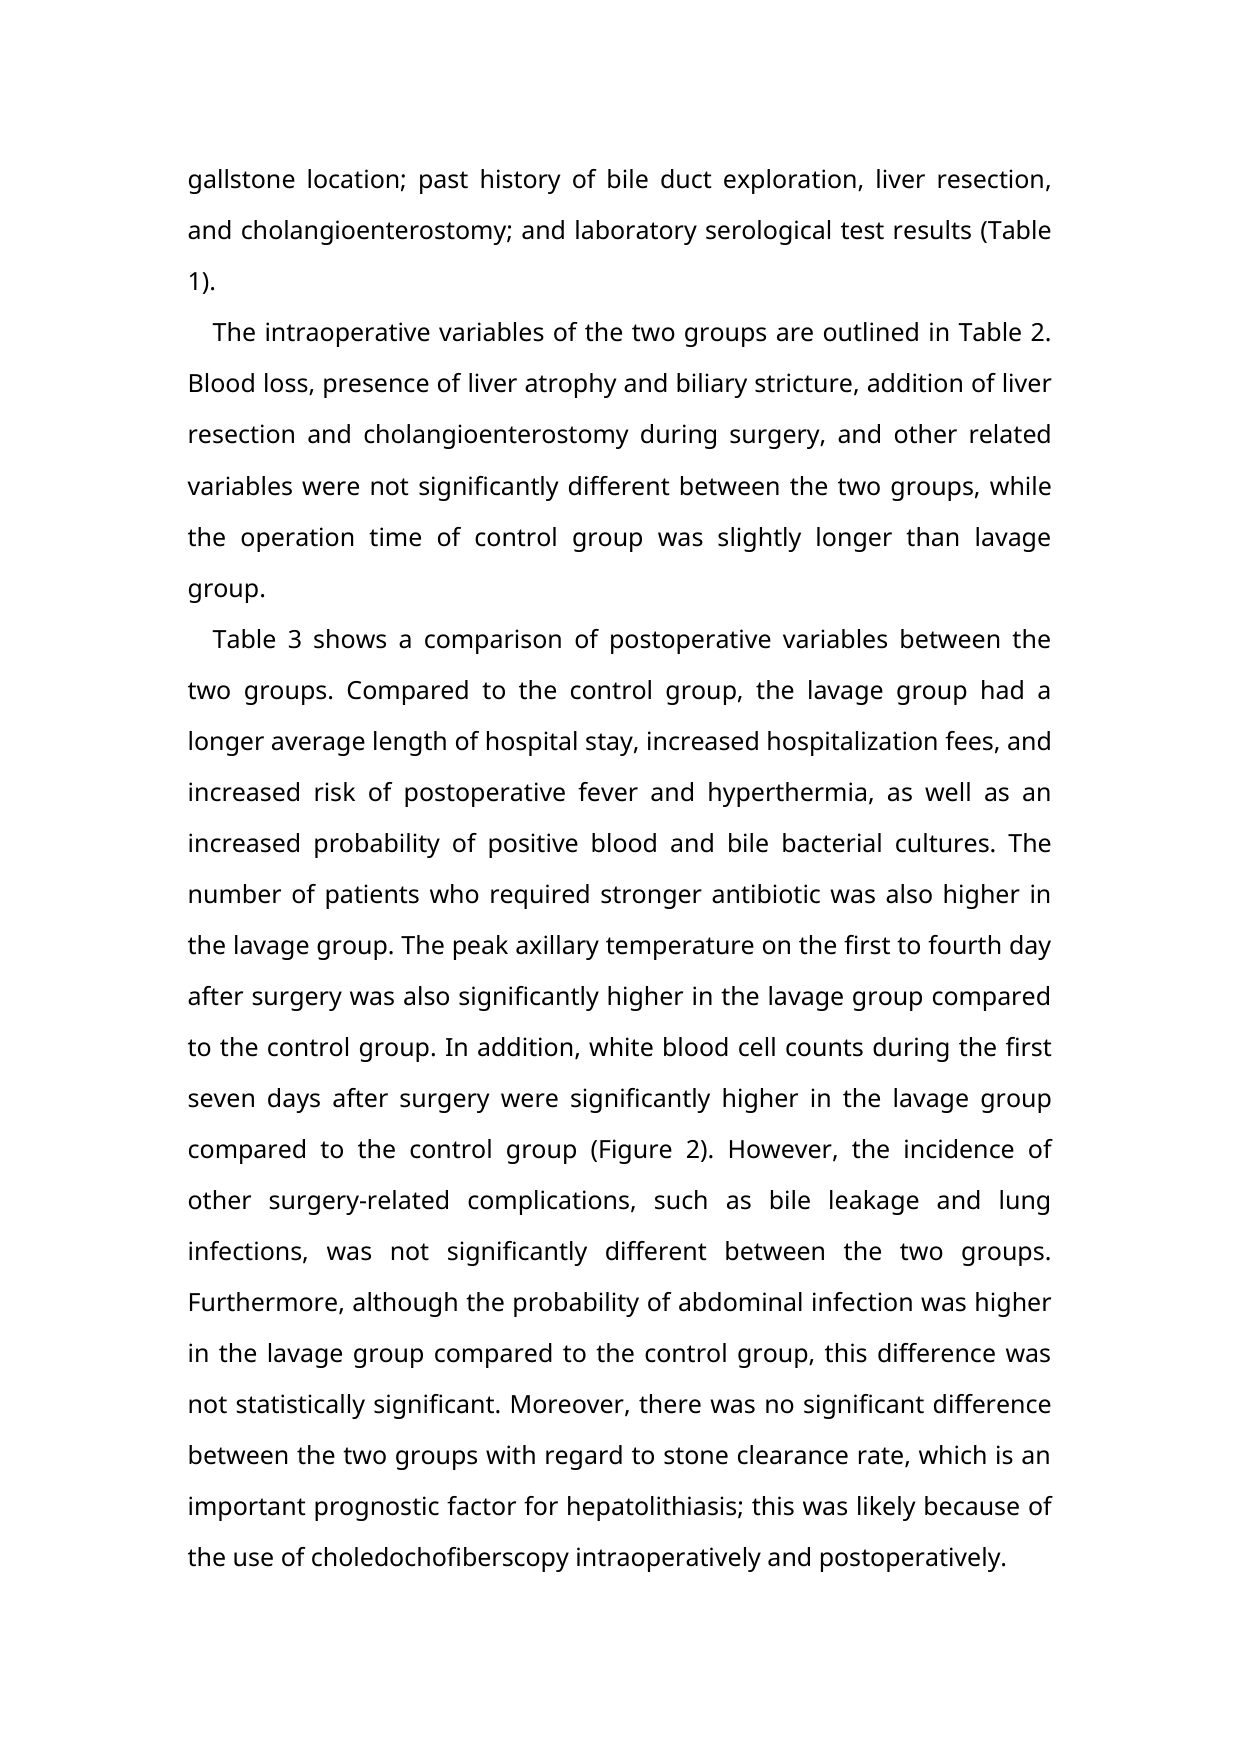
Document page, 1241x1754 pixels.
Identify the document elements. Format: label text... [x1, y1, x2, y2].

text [187, 162, 1053, 298]
text Table 3 shows a comparison of postoperative variables between the two groups. Compared to the control group, the lavage group had a longer average length of hospital stay, increased hospitalization fees, and increased risk of postoperative fever and hyperthermia, as well as an increased probability of positive blood and bile bacterial cultures. The number of patients who required stronger antibiotic was also higher in the lavage group. The peak axillary temperature on the first to fourth day after surgery was also significantly higher in the lavage group compared to the control group. In addition, white blood cell counts during the first seven days after surgery were significantly higher in the lavage group compared to the control group (Figure 2). However, the incidence of other surgery-related complications, such as bile leakage and lung infections, was not significantly different between the two groups. Furthermore, although the probability of abdominal infection was higher in the lavage group compared to the control group, this difference was not statistically significant. Moreover, there was no significant difference between the two groups with regard to stone clearance rate, which is an important prognostic factor for hepatolithiasis; this was likely because of the use of choledochofiberscopy intraoperatively and postoperatively. [187, 621, 1053, 1574]
text The intraoperative variables of the two groups are outlined in Table 2. Blood loss, presence of liver atrophy and biliary stricture, addition of liver resection and cholangioenterostomy during surgery, and other related variables were not significantly different between the two groups, while the operation time of control group was slightly longer than lavage group. [187, 315, 1053, 604]
